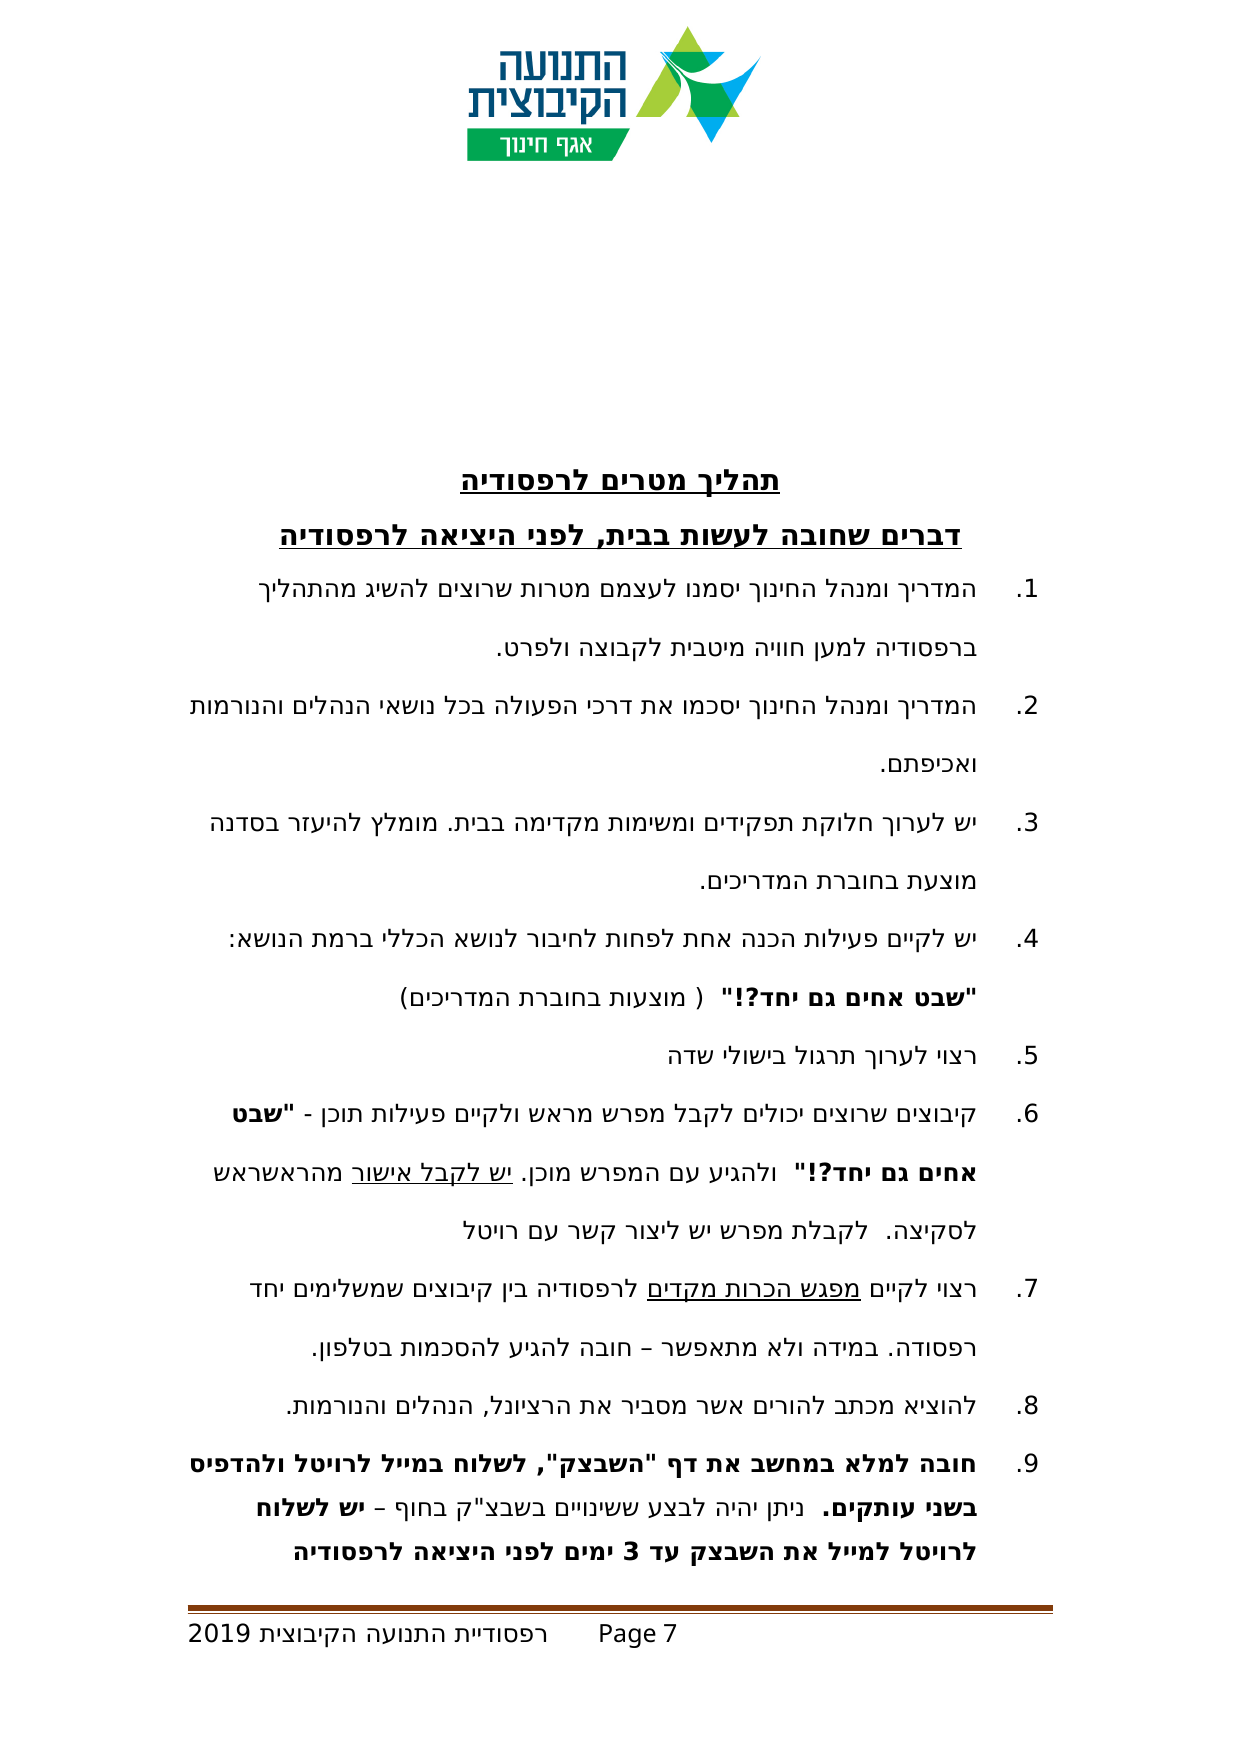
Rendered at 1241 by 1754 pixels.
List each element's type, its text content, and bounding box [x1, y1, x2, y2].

list רצוי לקיים מפגש הכרות מקדים לרפסודיה בין קיבוצים שמשלימים יחד רפסודה. במידה ולא מתאפשר – חובה להגיע להסכמות בטלפון. [187, 1274, 1015, 1362]
list קיבוצים שרוצים יכולים לקבל מפרש מראש ולקיים פעילות תוכן - "שבט אחים גם יחד?!" ולהגיע עם המפרש מוכן. יש לקבל אישור מהראשראש לסקיצה. לקבלת מפרש יש ליצור קשר עם רויטל [187, 1099, 1015, 1245]
list יש לערוך חלוקת תפקידים ומשימות מקדימה בבית. מומלץ להיעזר בסדנה מוצעת בחוברת המדריכים. [187, 808, 1015, 895]
list המדריך ומנהל החינוך יסמנו לעצמם מטרות שרוצים להשיג מהתהליך ברפסודיה למען חוויה מיטבית לקבוצה ולפרט. [187, 574, 1015, 662]
list יש לקיים פעילות הכנה אחת לפחות לחיבור לנושא הכללי ברמת הנושא: "שבט אחים גם יחד?!" ( מוצעות בחוברת המדריכים) [187, 924, 1015, 1012]
list המדריך ומנהל החינוך יסכמו את דרכי הפעולה בכל נושאי הנהלים והנורמות ואכיפתם. [187, 691, 1015, 778]
text תהליך מטרים לרפסודיה [187, 463, 1053, 497]
list רצוי לערוך תרגול בישולי שדה [187, 1041, 1015, 1070]
text דברים שחובה לעשות בבית, לפני היציאה לרפסודיה [187, 519, 1053, 553]
list להוציא מכתב להורים אשר מסביר את הרציונל, הנהלים והנורמות. [187, 1391, 1015, 1420]
list חובה למלא במחשב את דף "השבצק", לשלוח במייל לרויטל ולהדפיס בשני עותקים. ניתן יהיה לבצע ששינויים בשבצ"ק בחוף – יש לשלוח לרויטל למייל את השבצק עד 3 ימים לפני היציאה לרפסודיה [187, 1449, 1015, 1566]
picture [467, 26, 761, 167]
